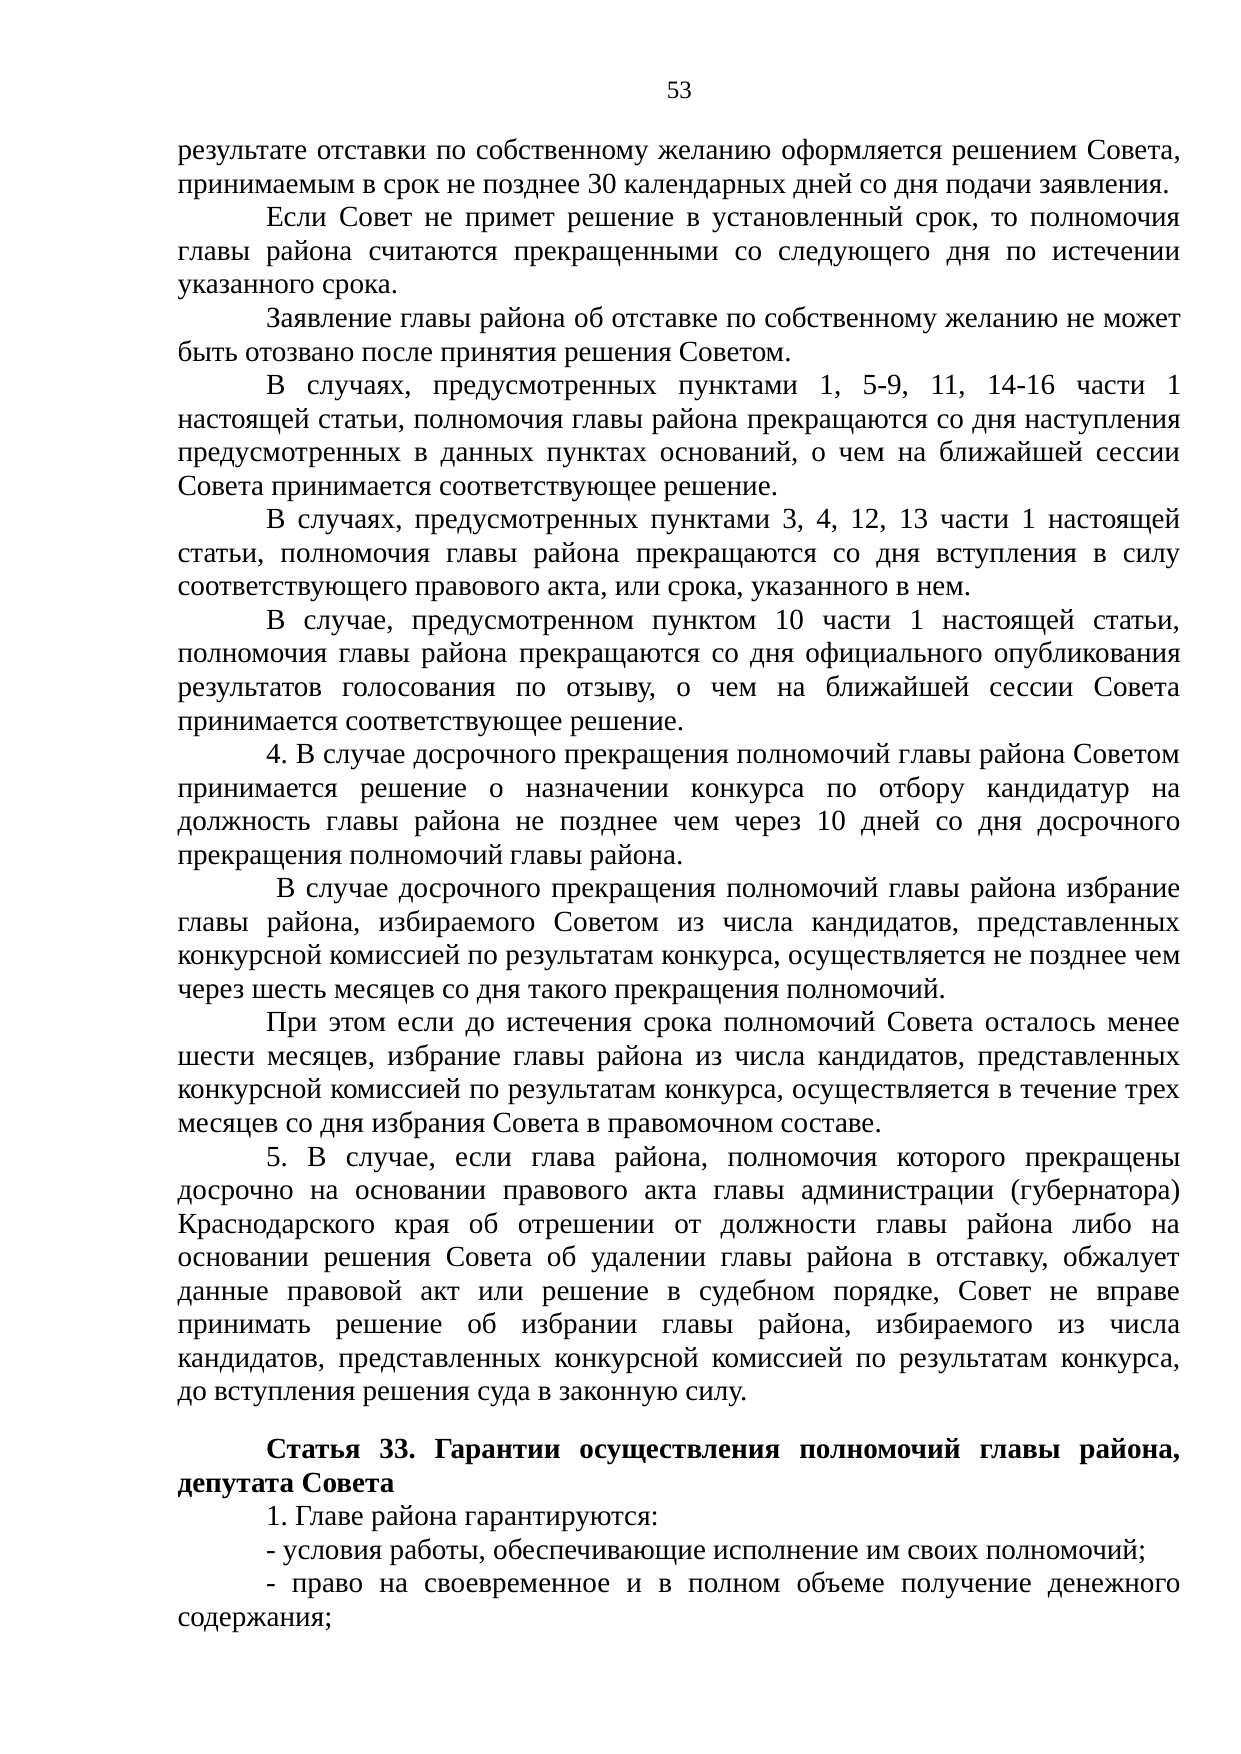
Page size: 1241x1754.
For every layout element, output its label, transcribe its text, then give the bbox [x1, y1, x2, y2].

text 4. В случае досрочного прекращения полномочий главы района Советом принимается решение о назначении конкурса по отбору кандидатур на должность главы района не позднее чем через 10 дней со дня досрочного прекращения полномочий главы района. [177, 736, 1181, 870]
text В случае, предусмотренном пунктом 10 части 1 настоящей статьи, полномочия главы района прекращаются со дня официального опубликования результатов голосования по отзыву, о чем на ближайшей сессии Совета принимается соответствующее решение. [177, 602, 1181, 736]
text В случаях, предусмотренных пунктами 1, 5-9, 11, 14-16 части 1 настоящей статьи, полномочия главы района прекращаются со дня наступления предусмотренных в данных пунктах оснований, о чем на ближайшей сессии Совета принимается соответствующее решение. [177, 367, 1181, 501]
text В случае досрочного прекращения полномочий главы района избрание главы района, избираемого Советом из числа кандидатов, представленных конкурсной комиссией по результатам конкурса, осуществляется не позднее чем через шесть месяцев со дня такого прекращения полномочий. [177, 870, 1181, 1004]
text Заявление главы района об отставке по собственному желанию не может быть отозвано после принятия решения Советом. [177, 300, 1181, 367]
text При этом если до истечения срока полномочий Совета осталось менее шести месяцев, избрание главы района из числа кандидатов, представленных конкурсной комиссией по результатам конкурса, осуществляется в течение трех месяцев со дня избрания Совета в правомочном составе. [177, 1004, 1181, 1139]
text - условия работы, обеспечивающие исполнение им своих полномочий; [177, 1532, 1181, 1565]
text 5. В случае, если глава района, полномочия которого прекращены досрочно на основании правового акта главы администрации (губернатора) Краснодарского края об отрешении от должности главы района либо на основании решения Совета об удалении главы района в отставку, обжалует данные правовой акт или решение в судебном порядке, Совет не вправе принимать решение об избрании главы района, избираемого из числа кандидатов, представленных конкурсной комиссией по результатам конкурса, до вступления решения суда в законную силу. [177, 1139, 1181, 1407]
text 1. Главе района гарантируются: [177, 1498, 1181, 1532]
text В случаях, предусмотренных пунктами 3, 4, 12, 13 части 1 настоящей статьи, полномочия главы района прекращаются со дня вступления в силу соответствующего правового акта, или срока, указанного в нем. [177, 501, 1181, 602]
text Статья 33. Гарантии осуществления полномочий главы района, депутата Совета [177, 1431, 1181, 1498]
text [177, 132, 1181, 199]
text Если Совет не примет решение в установленный срок, то полномочия главы района считаются прекращенными со следующего дня по истечении указанного срока. [177, 199, 1181, 300]
text - право на своевременное и в полном объеме получение денежного содержания; [177, 1565, 1181, 1632]
